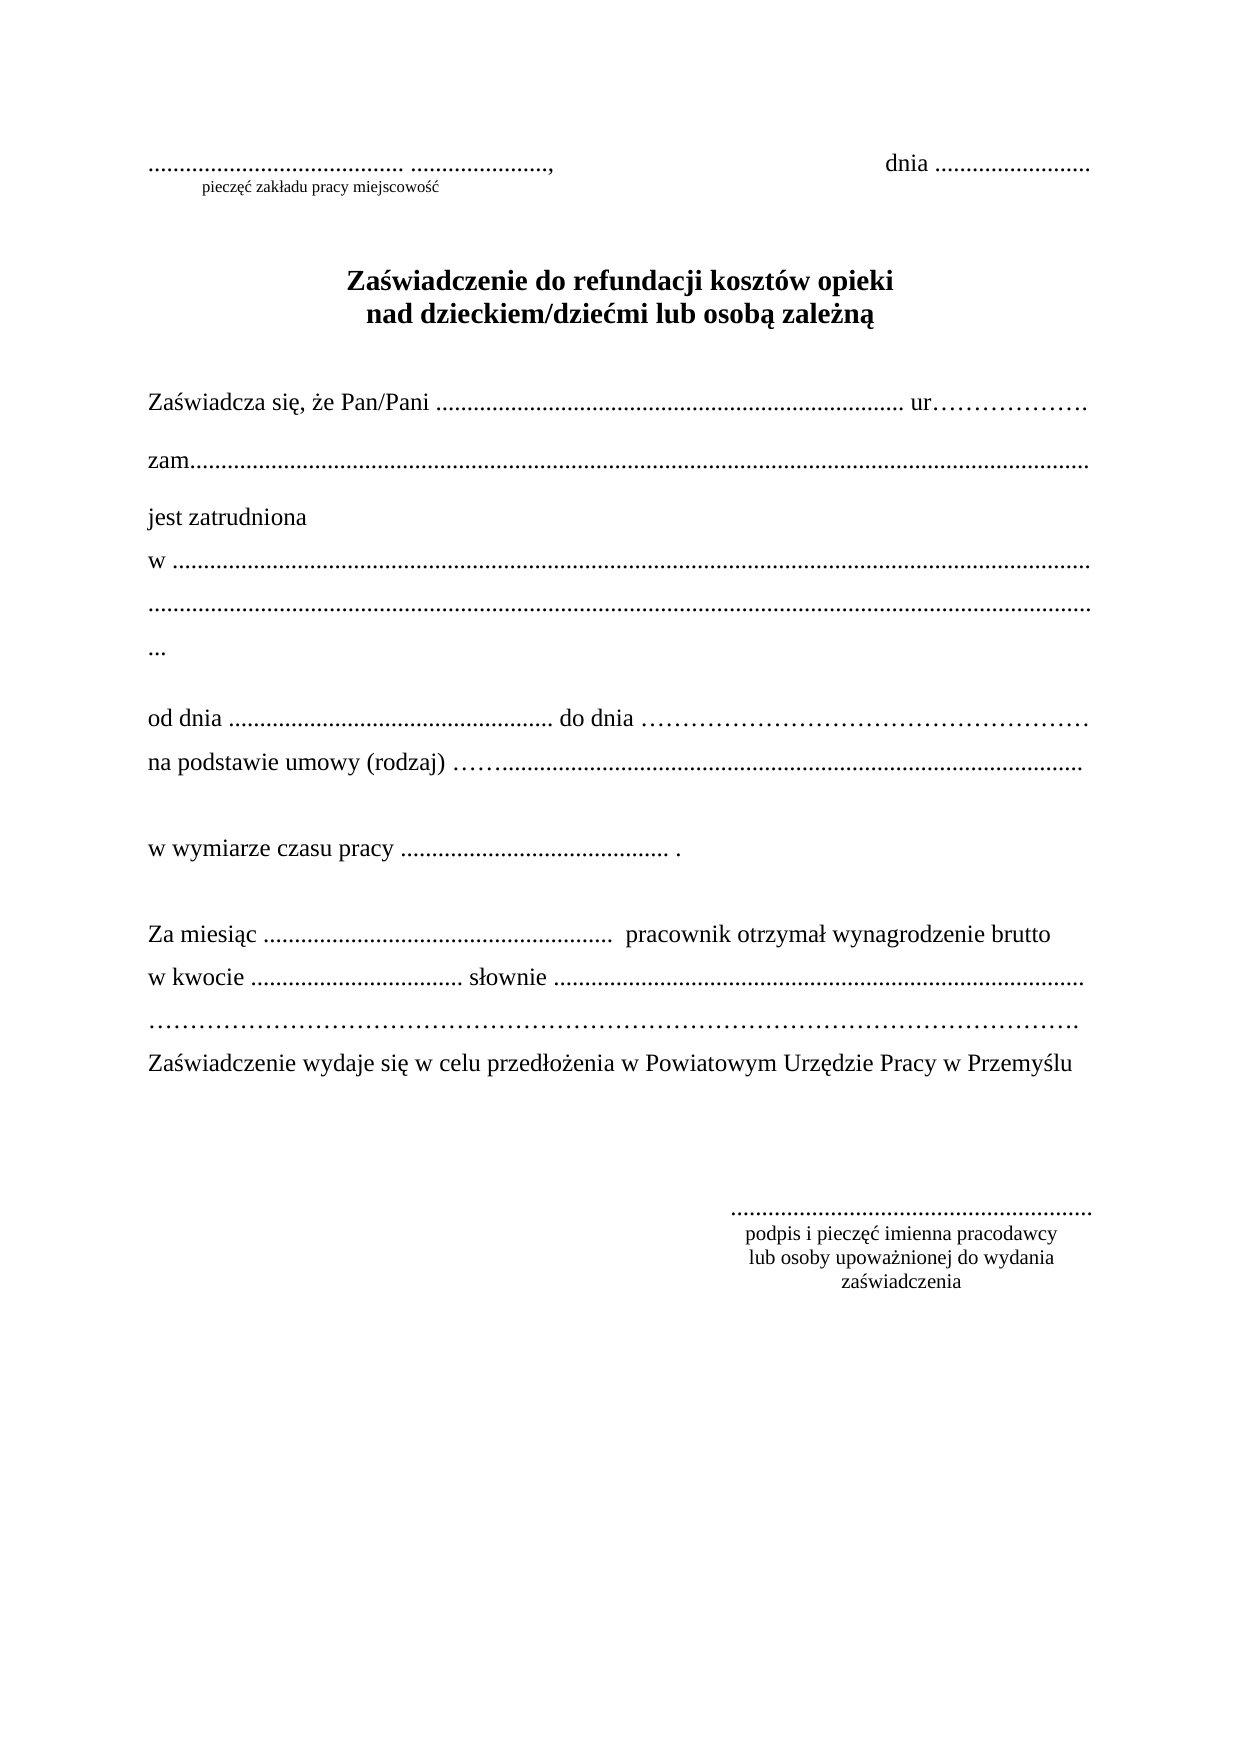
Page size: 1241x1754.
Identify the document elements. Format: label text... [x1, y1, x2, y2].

text w wymiarze czasu pracy ........................................... . [148, 833, 1093, 862]
text od dnia .................................................... do dnia ……………………………………………… [148, 703, 1093, 732]
text .......................................................... [148, 1192, 1093, 1221]
text Zaświadczenie do refundacji kosztów opieki [148, 263, 1093, 296]
text nad dzieckiem/dziećmi lub osobą zależną [148, 296, 1093, 330]
text ......................................... ......................, dnia ......................... [148, 148, 1093, 176]
text na podstawie umowy (rodzaj) ……............................................................................................. [148, 747, 1093, 775]
text Zaświadczenie wydaje się w celu przedłożenia w Powiatowym Urzędzie Pracy w Przemyślu [148, 1048, 1093, 1077]
text pieczęć zakładu pracy miejscowość [148, 176, 1093, 196]
text Za miesiąc ........................................................ pracownik otrzymał wynagrodzenie brutto w kwocie .................................. słownie ..................................................................................... [148, 919, 1093, 991]
text podpis i pieczęć imienna pracodawcy [710, 1221, 1093, 1245]
text jest zatrudniona w ............................................................................................................................................................................................................................................................................................................. [148, 502, 1093, 660]
text lub osoby upoważnionej do wydania zaświadczenia [710, 1245, 1093, 1293]
text …………………………………………………………………………………………………. [148, 1005, 1093, 1034]
text Zaświadcza się, że Pan/Pani ........................................................................... ur………………. [148, 387, 1093, 416]
text zam................................................................................................................................................ [148, 445, 1093, 473]
